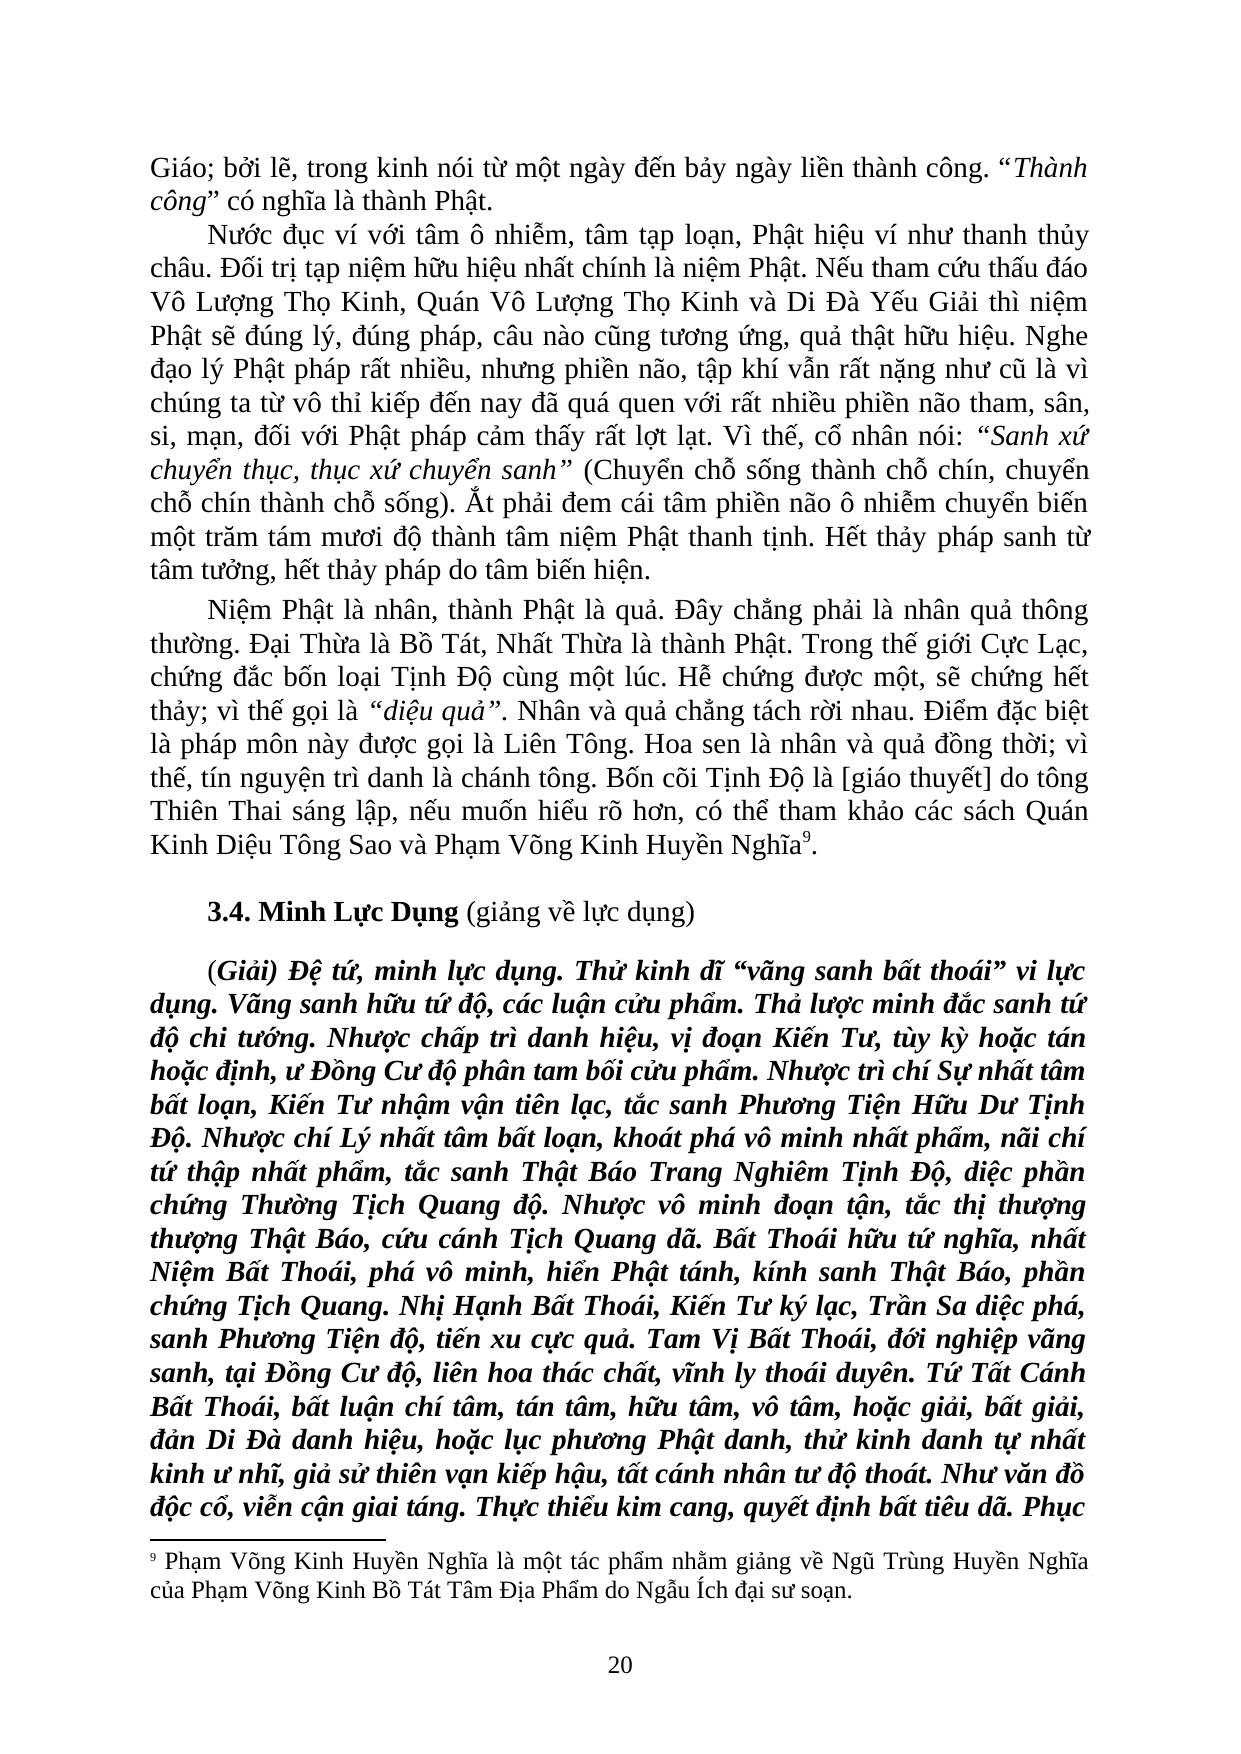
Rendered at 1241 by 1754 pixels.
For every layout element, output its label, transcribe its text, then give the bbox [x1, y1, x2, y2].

text 3.4. Minh Lực Dụng (giảng về lực dụng) [150, 894, 1090, 928]
text Niệm Phật là nhân, thành Phật là quả. Đây chẳng phải là nhân quả thông thường. Đại Thừa là Bồ Tát, Nhất Thừa là thành Phật. Trong thế giới Cực Lạc, chứng đắc bốn loại Tịnh Độ cùng một lúc. Hễ chứng được một, sẽ chứng hết thảy; vì thế gọi là “diệu quả”. Nhân và quả chẳng tách rời nhau. Điểm đặc biệt là pháp môn này được gọi là Liên Tông. Hoa sen là nhân và quả đồng thời; vì thế, tín nguyện trì danh là chánh tông. Bốn cõi Tịnh Độ là [giáo thuyết] do tông Thiên Thai sáng lập, nếu muốn hiểu rõ hơn, có thể tham khảo các sách Quán Kinh Diệu Tông Sao và Phạm Võng Kinh Huyền Nghĩa. [150, 592, 1090, 861]
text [150, 150, 1090, 217]
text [150, 953, 1090, 1523]
text Nước đục ví với tâm ô nhiễm, tâm tạp loạn, Phật hiệu ví như thanh thủy châu. Đối trị tạp niệm hữu hiệu nhất chính là niệm Phật. Nếu tham cứu thấu đáo Vô Lượng Thọ Kinh, Quán Vô Lượng Thọ Kinh và Di Đà Yếu Giải thì niệm Phật sẽ đúng lý, đúng pháp, câu nào cũng tương ứng, quả thật hữu hiệu. Nghe đạo lý Phật pháp rất nhiều, nhưng phiền não, tập khí vẫn rất nặng như cũ là vì chúng ta từ vô thỉ kiếp đến nay đã quá quen với rất nhiều phiền não tham, sân, si, mạn, đối với Phật pháp cảm thấy rất lợt lạt. Vì thế, cổ nhân nói: “Sanh xứ chuyển thục, thục xứ chuyển sanh” (Chuyển chỗ sống thành chỗ chín, chuyển chỗ chín thành chỗ sống). Ắt phải đem cái tâm phiền não ô nhiễm chuyển biến một trăm tám mươi độ thành tâm niệm Phật thanh tịnh. Hết thảy pháp sanh từ tâm tưởng, hết thảy pháp do tâm biến hiện. [150, 217, 1090, 586]
